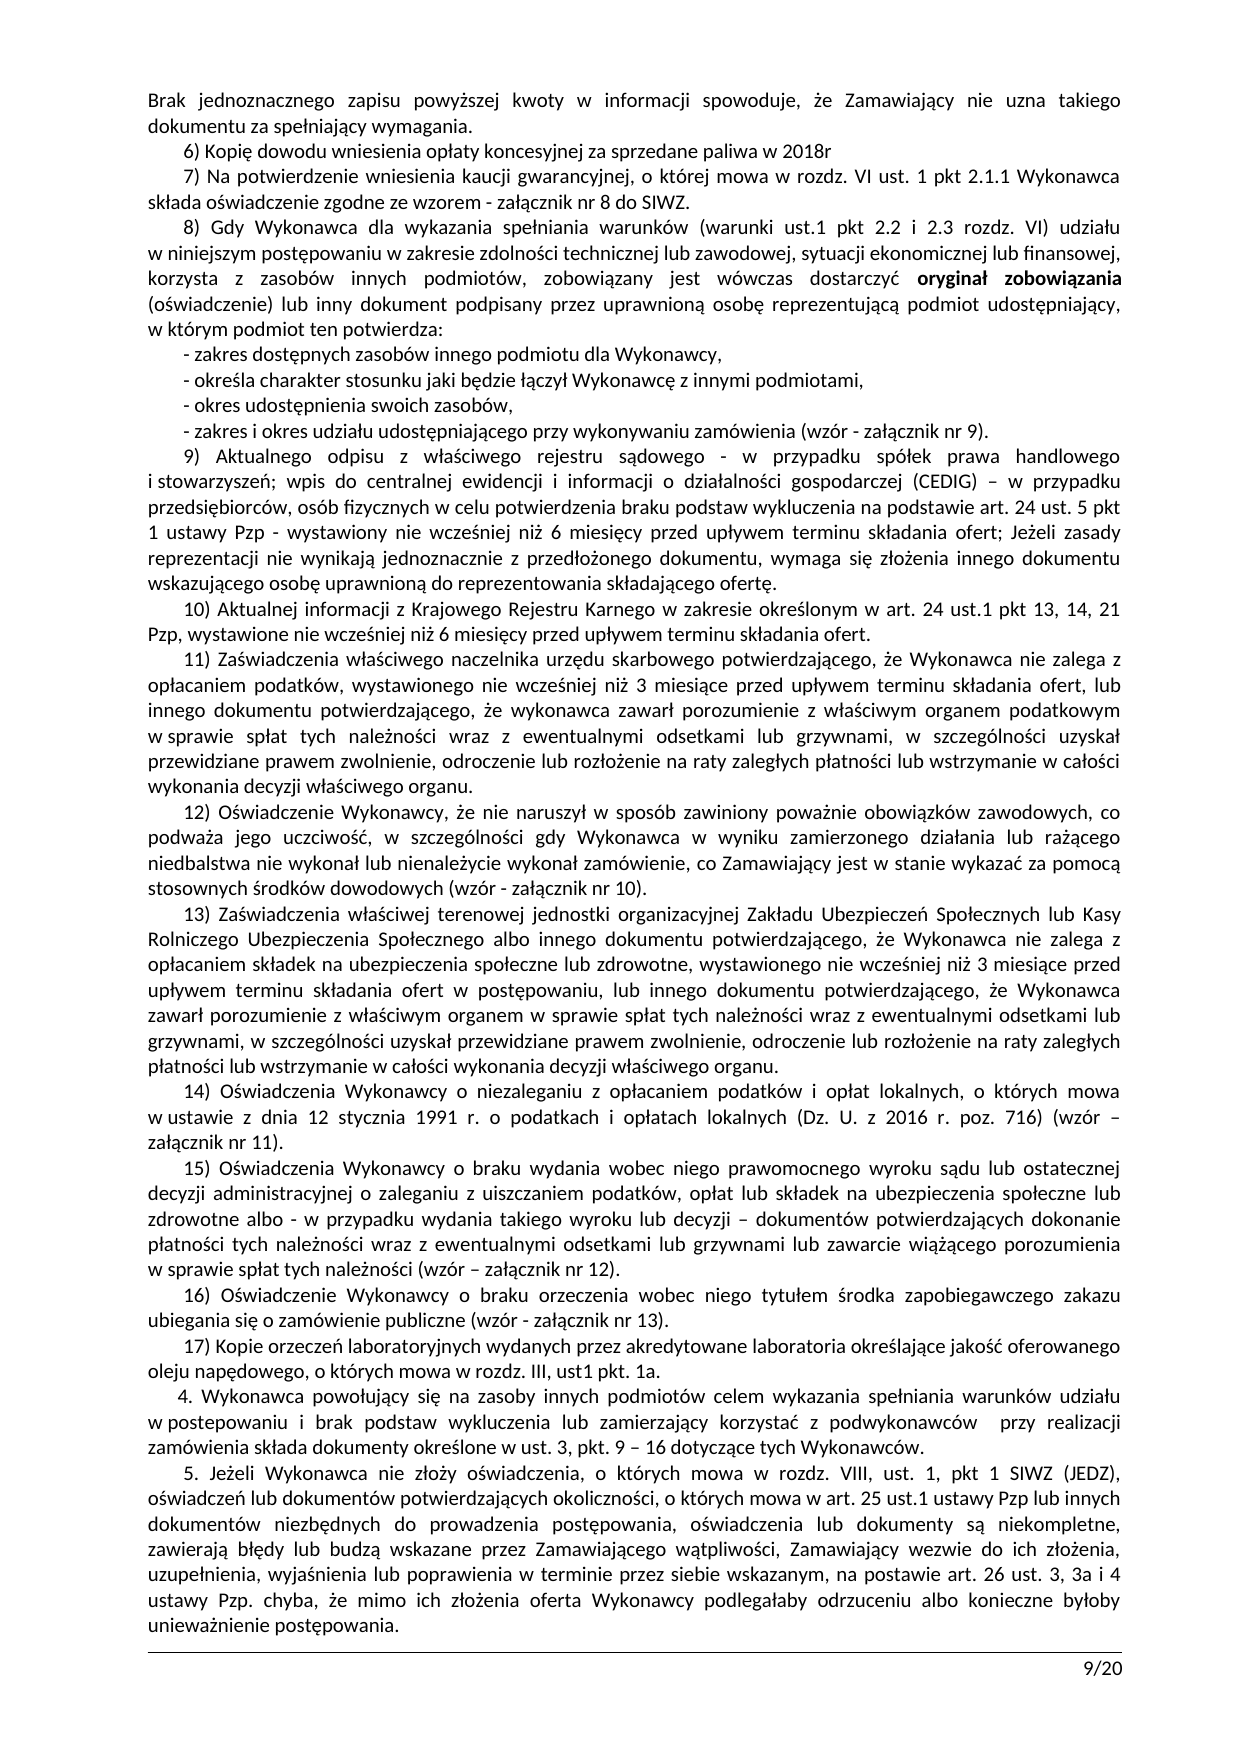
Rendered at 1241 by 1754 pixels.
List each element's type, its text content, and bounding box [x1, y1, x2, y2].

text - zakres dostępnych zasobów innego podmiotu dla Wykonawcy, [148, 342, 1122, 367]
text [148, 87, 1122, 138]
text 4. Wykonawca powołujący się na zasoby innych podmiotów celem wykazania spełniania warunków udziału w postepowaniu i brak podstaw wykluczenia lub zamierzający korzystać z podwykonawców przy realizacji zamówienia składa dokumenty określone w ust. 3, pkt. 9 – 16 dotyczące tych Wykonawców. [148, 1384, 1122, 1460]
text - zakres i okres udziału udostępniającego przy wykonywaniu zamówienia (wzór - załącznik nr 9). [148, 418, 1122, 443]
text 8) Gdy Wykonawca dla wykazania spełniania warunków (warunki ust.1 pkt 2.2 i 2.3 rozdz. VI) udziału w niniejszym postępowaniu w zakresie zdolności technicznej lub zawodowej, sytuacji ekonomicznej lub finansowej, korzysta z zasobów innych podmiotów, zobowiązany jest wówczas dostarczyć oryginał zobowiązania (oświadczenie) lub inny dokument podpisany przez uprawnioną osobę reprezentującą podmiot udostępniający, w którym podmiot ten potwierdza: [148, 214, 1122, 342]
text 10) Aktualnej informacji z Krajowego Rejestru Karnego w zakresie określonym w art. 24 ust.1 pkt 13, 14, 21 Pzp, wystawione nie wcześniej niż 6 miesięcy przed upływem terminu składania ofert. [148, 596, 1122, 647]
text 9) Aktualnego odpisu z właściwego rejestru sądowego - w przypadku spółek prawa handlowego i stowarzyszeń; wpis do centralnej ewidencji i informacji o działalności gospodarczej (CEDIG) – w przypadku przedsiębiorców, osób fizycznych w celu potwierdzenia braku podstaw wykluczenia na podstawie art. 24 ust. 5 pkt 1 ustawy Pzp - wystawiony nie wcześniej niż 6 miesięcy przed upływem terminu składania ofert; Jeżeli zasady reprezentacji nie wynikają jednoznacznie z przedłożonego dokumentu, wymaga się złożenia innego dokumentu wskazującego osobę uprawnioną do reprezentowania składającego ofertę. [148, 443, 1122, 596]
text 17) Kopie orzeczeń laboratoryjnych wydanych przez akredytowane laboratoria określające jakość oferowanego oleju napędowego, o których mowa w rozdz. III, ust1 pkt. 1a. [148, 1333, 1122, 1384]
text 5. Jeżeli Wykonawca nie złoży oświadczenia, o których mowa w rozdz. VIII, ust. 1, pkt 1 SIWZ (JEDZ), oświadczeń lub dokumentów potwierdzających okoliczności, o których mowa w art. 25 ust.1 ustawy Pzp lub innych dokumentów niezbędnych do prowadzenia postępowania, oświadczenia lub dokumenty są niekompletne, zawierają błędy lub budzą wskazane przez Zamawiającego wątpliwości, Zamawiający wezwie do ich złożenia, uzupełnienia, wyjaśnienia lub poprawienia w terminie przez siebie wskazanym, na postawie art. 26 ust. 3, 3a i 4 ustawy Pzp. chyba, że mimo ich złożenia oferta Wykonawcy podlegałaby odrzuceniu albo konieczne byłoby unieważnienie postępowania. [148, 1460, 1122, 1638]
text 14) Oświadczenia Wykonawcy o niezaleganiu z opłacaniem podatków i opłat lokalnych, o których mowa w ustawie z dnia 12 stycznia 1991 r. o podatkach i opłatach lokalnych (Dz. U. z 2016 r. poz. 716) (wzór – załącznik nr 11). [148, 1079, 1122, 1155]
text - określa charakter stosunku jaki będzie łączył Wykonawcę z innymi podmiotami, [148, 367, 1122, 392]
text - okres udostępnienia swoich zasobów, [148, 392, 1122, 418]
text 11) Zaświadczenia właściwego naczelnika urzędu skarbowego potwierdzającego, że Wykonawca nie zalega z opłacaniem podatków, wystawionego nie wcześniej niż 3 miesiące przed upływem terminu składania ofert, lub innego dokumentu potwierdzającego, że wykonawca zawarł porozumienie z właściwym organem podatkowym w sprawie spłat tych należności wraz z ewentualnymi odsetkami lub grzywnami, w szczególności uzyskał przewidziane prawem zwolnienie, odroczenie lub rozłożenie na raty zaległych płatności lub wstrzymanie w całości wykonania decyzji właściwego organu. [148, 647, 1122, 799]
text 6) Kopię dowodu wniesienia opłaty koncesyjnej za sprzedane paliwa w 2018r [148, 138, 1122, 164]
text 15) Oświadczenia Wykonawcy o braku wydania wobec niego prawomocnego wyroku sądu lub ostatecznej decyzji administracyjnej o zaleganiu z uiszczaniem podatków, opłat lub składek na ubezpieczenia społeczne lub zdrowotne albo - w przypadku wydania takiego wyroku lub decyzji – dokumentów potwierdzających dokonanie płatności tych należności wraz z ewentualnymi odsetkami lub grzywnami lub zawarcie wiążącego porozumienia w sprawie spłat tych należności (wzór – załącznik nr 12). [148, 1155, 1122, 1282]
text 16) Oświadczenie Wykonawcy o braku orzeczenia wobec niego tytułem środka zapobiegawczego zakazu ubiegania się o zamówienie publiczne (wzór - załącznik nr 13). [148, 1282, 1122, 1333]
text 12) Oświadczenie Wykonawcy, że nie naruszył w sposób zawiniony poważnie obowiązków zawodowych, co podważa jego uczciwość, w szczególności gdy Wykonawca w wyniku zamierzonego działania lub rażącego niedbalstwa nie wykonał lub nienależycie wykonał zamówienie, co Zamawiający jest w stanie wykazać za pomocą stosownych środków dowodowych (wzór - załącznik nr 10). [148, 799, 1122, 901]
text 7) Na potwierdzenie wniesienia kaucji gwarancyjnej, o której mowa w rozdz. VI ust. 1 pkt 2.1.1 Wykonawca składa oświadczenie zgodne ze wzorem - załącznik nr 8 do SIWZ. [148, 164, 1122, 214]
text 13) Zaświadczenia właściwej terenowej jednostki organizacyjnej Zakładu Ubezpieczeń Społecznych lub Kasy Rolniczego Ubezpieczenia Społecznego albo innego dokumentu potwierdzającego, że Wykonawca nie zalega z opłacaniem składek na ubezpieczenia społeczne lub zdrowotne, wystawionego nie wcześniej niż 3 miesiące przed upływem terminu składania ofert w postępowaniu, lub innego dokumentu potwierdzającego, że Wykonawca zawarł porozumienie z właściwym organem w sprawie spłat tych należności wraz z ewentualnymi odsetkami lub grzywnami, w szczególności uzyskał przewidziane prawem zwolnienie, odroczenie lub rozłożenie na raty zaległych płatności lub wstrzymanie w całości wykonania decyzji właściwego organu. [148, 901, 1122, 1079]
